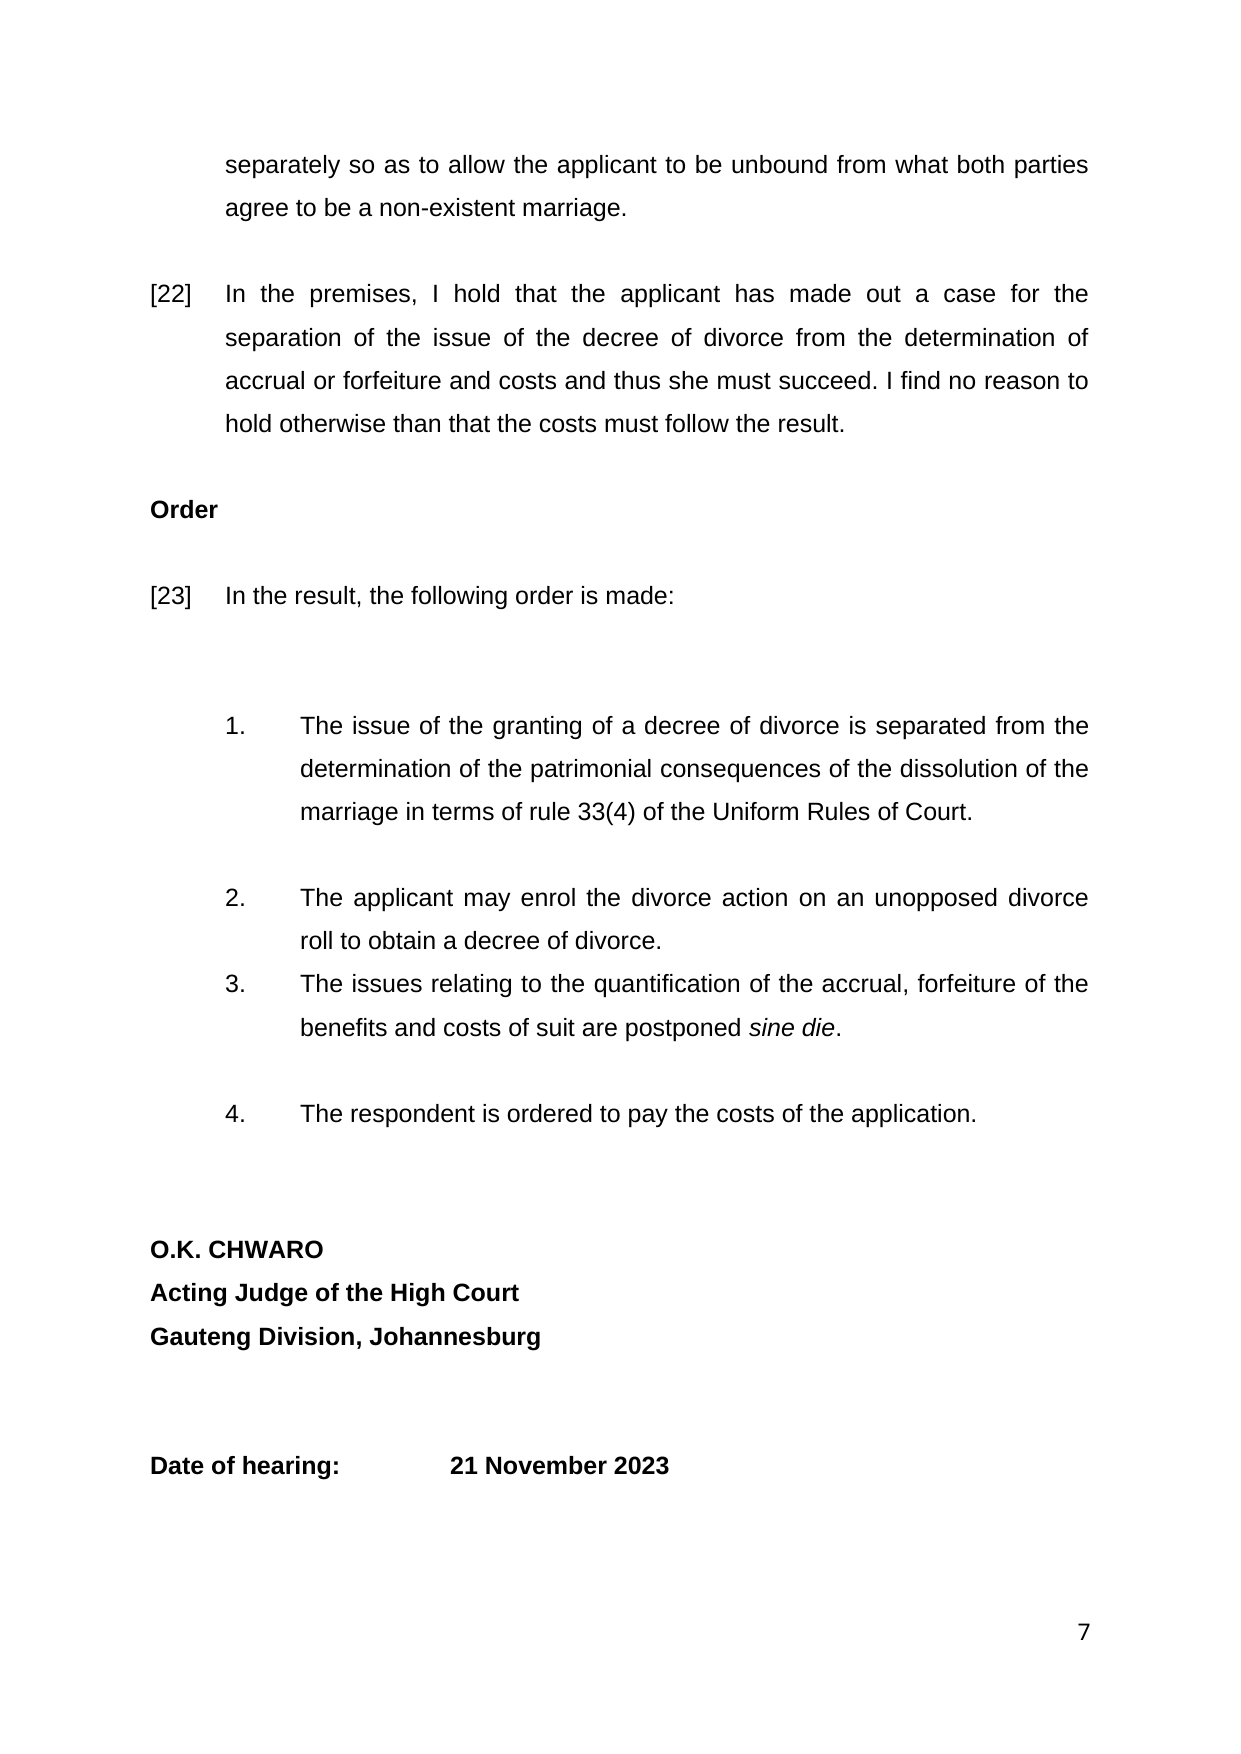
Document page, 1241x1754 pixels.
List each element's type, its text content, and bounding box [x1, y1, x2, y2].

text 4. The respondent is ordered to pay the costs of the application. [225, 1099, 1090, 1127]
text Date of hearing: 21 November 2023 [150, 1451, 1090, 1480]
text Gauteng Division, Johannesburg [150, 1322, 1090, 1350]
text 1. The issue of the granting of a decree of divorce is separated from the determination of the patrimonial consequences of the dissolution of the marriage in terms of rule 33(4) of the Uniform Rules of Court. [225, 711, 1090, 826]
text O.K. CHWARO [150, 1235, 1090, 1264]
text Acting Judge of the High Court [150, 1278, 1090, 1307]
text [23] In the result, the following order is made: [150, 581, 1090, 610]
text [150, 150, 1090, 222]
text 3. The issues relating to the quantification of the accrual, forfeiture of the benefits and costs of suit are postponed sine die. [225, 969, 1090, 1041]
text Order [150, 495, 1090, 524]
text 2. The applicant may enrol the divorce action on an unopposed divorce roll to obtain a decree of divorce. [225, 883, 1090, 955]
text [22] In the premises, I hold that the applicant has made out a case for the separation of the issue of the decree of divorce from the determination of accrual or forfeiture and costs and thus she must succeed. I find no reason to hold otherwise than that the costs must follow the result. [150, 279, 1090, 437]
